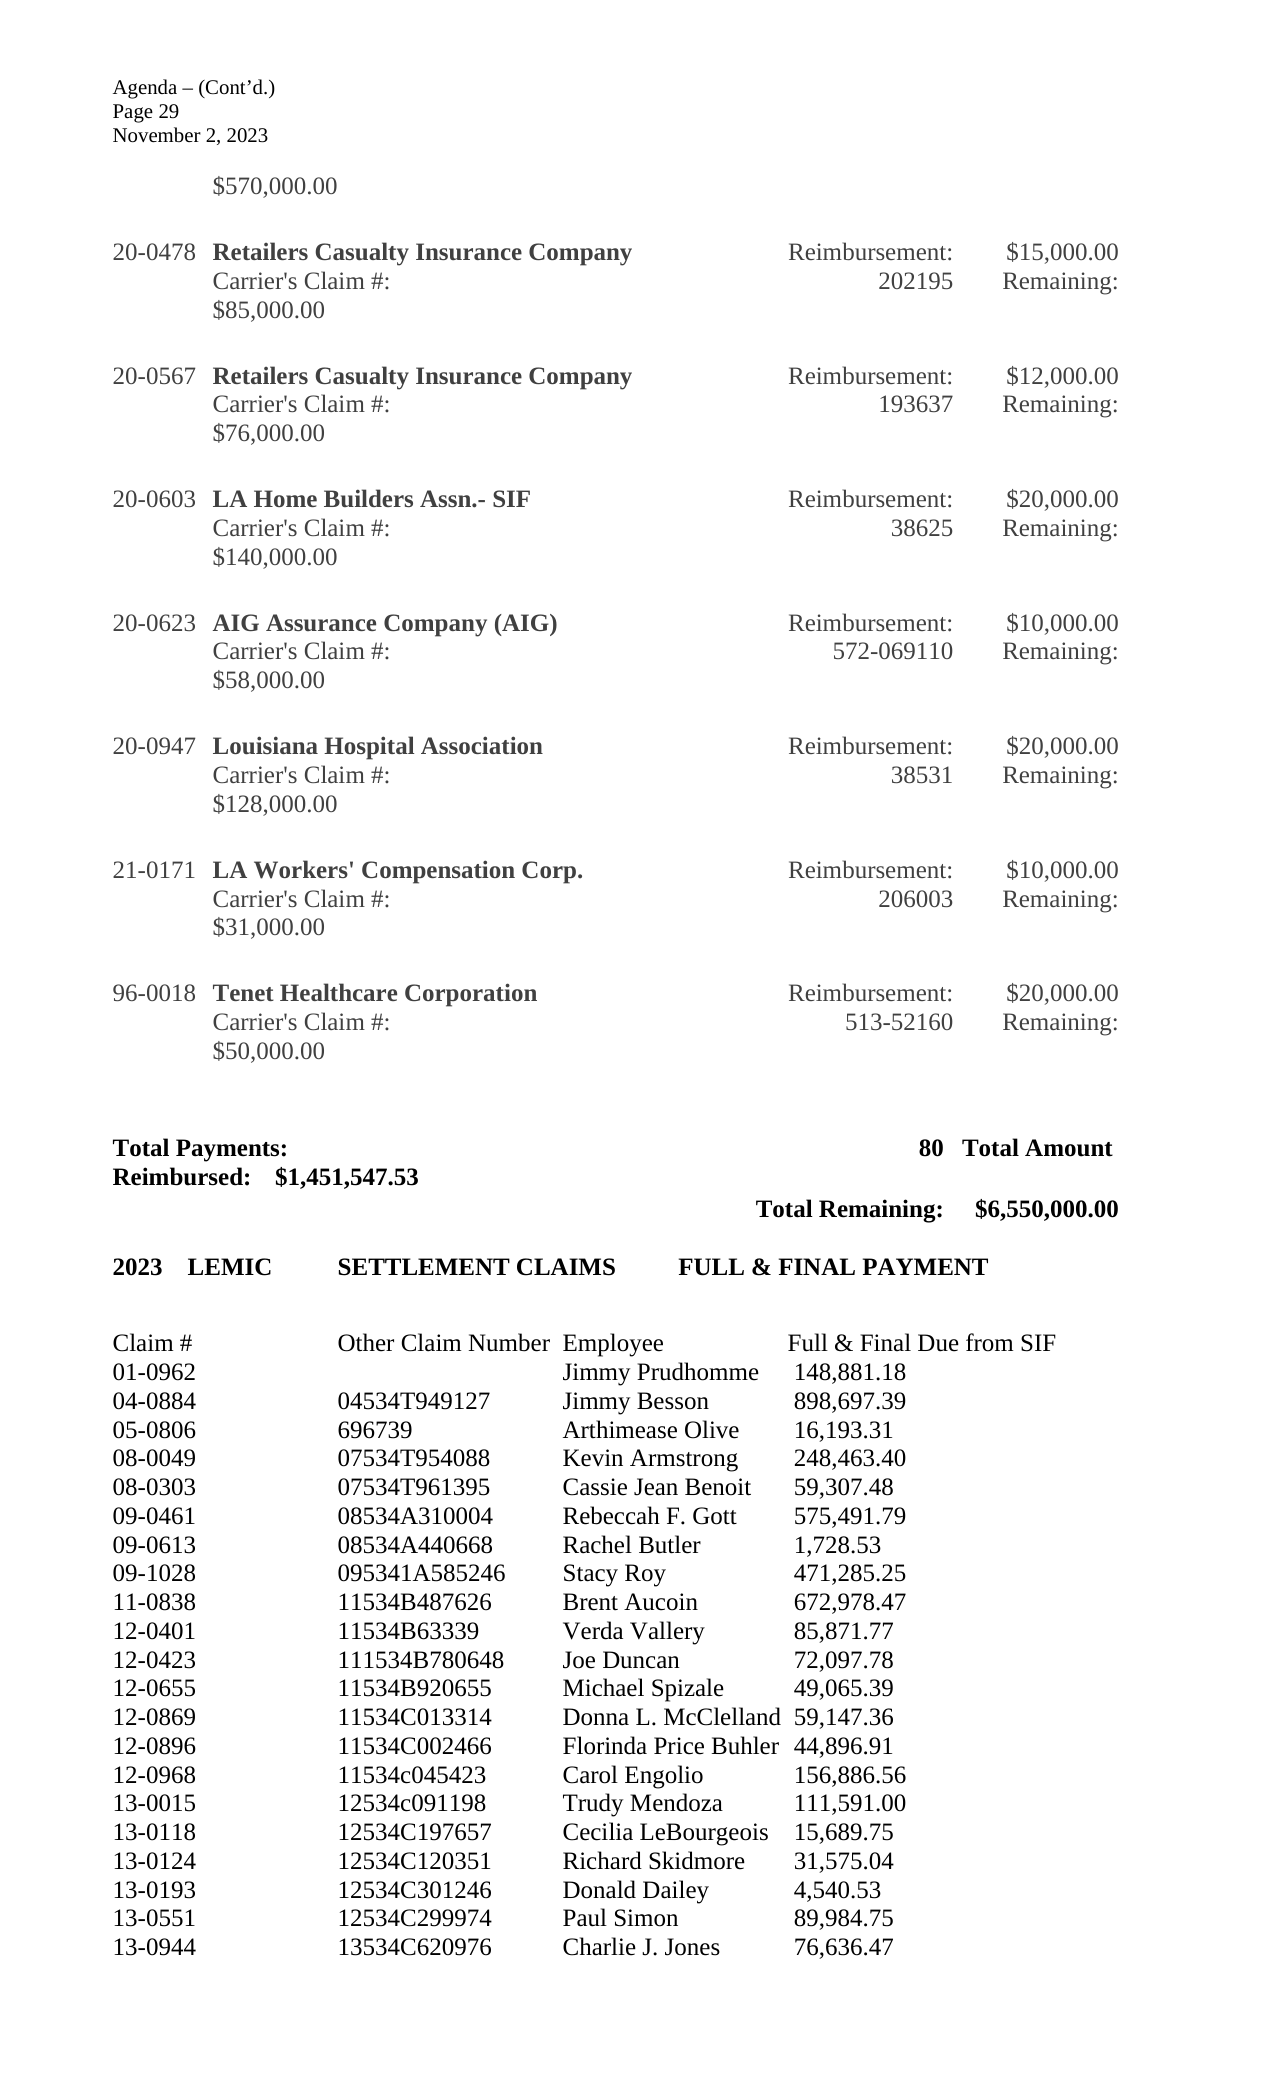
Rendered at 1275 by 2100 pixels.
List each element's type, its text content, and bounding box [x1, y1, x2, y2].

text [112, 171, 1162, 200]
text Carrier's Claim #: 38531 Remaining: $128,000.00 [112, 760, 1162, 818]
text 09-1028 095341A585246 Stacy Roy 471,285.25 [112, 1558, 1162, 1587]
text 08-0049 07534T954088 Kevin Armstrong 248,463.40 [112, 1443, 1162, 1472]
text 12-0869 11534C013314 Donna L. McClelland 59,147.36 [112, 1702, 1162, 1731]
text 09-0613 08534A440668 Rachel Butler 1,728.53 [112, 1530, 1162, 1558]
text 05-0806 696739 Arthimease Olive 16,193.31 [112, 1415, 1162, 1443]
text 01-0962 Jimmy Prudhomme 148,881.18 [112, 1357, 1162, 1386]
text 12-0896 11534C002466 Florinda Price Buhler 44,896.91 [112, 1731, 1162, 1760]
text 13-0124 12534C120351 Richard Skidmore 31,575.04 [112, 1846, 1162, 1875]
text 13-0015 12534c091198 Trudy Mendoza 111,591.00 [112, 1788, 1162, 1817]
text 13-0551 12534C299974 Paul Simon 89,984.75 [112, 1903, 1162, 1932]
text 20-0623 AIG Assurance Company (AIG) Reimbursement: $10,000.00 [112, 608, 1162, 637]
text Carrier's Claim #: 202195 Remaining: $85,000.00 [112, 266, 1162, 323]
text 13-0193 12534C301246 Donald Dailey 4,540.53 [112, 1875, 1162, 1903]
text Total Payments: 80 Total Amount Reimbursed: $1,451,547.53 [112, 1133, 1162, 1191]
text 12-0968 11534c045423 Carol Engolio 156,886.56 [112, 1760, 1162, 1788]
text 96-0018 Tenet Healthcare Corporation Reimbursement: $20,000.00 [112, 978, 1162, 1007]
text 2023 LEMIC SETTLEMENT CLAIMS FULL & FINAL PAYMENT [112, 1252, 1162, 1280]
text 20-0947 Louisiana Hospital Association Reimbursement: $20,000.00 [112, 731, 1162, 760]
text Total Remaining: $6,550,000.00 [112, 1194, 1162, 1223]
text 09-0461 08534A310004 Rebeccah F. Gott 575,491.79 [112, 1501, 1162, 1530]
text 20-0603 LA Home Builders Assn.- SIF Reimbursement: $20,000.00 [112, 484, 1162, 513]
text 13-0944 13534C620976 Charlie J. Jones 76,636.47 [112, 1932, 1162, 1961]
text 12-0401 11534B63339 Verda Vallery 85,871.77 [112, 1616, 1162, 1645]
text 04-0884 04534T949127 Jimmy Besson 898,697.39 [112, 1386, 1162, 1415]
text 11-0838 11534B487626 Brent Aucoin 672,978.47 [112, 1587, 1162, 1616]
text 21-0171 LA Workers' Compensation Corp. Reimbursement: $10,000.00 [112, 855, 1162, 884]
text Claim # Other Claim Number Employee Full & Final Due from SIF [112, 1328, 1162, 1357]
text 20-0567 Retailers Casualty Insurance Company Reimbursement: $12,000.00 [112, 361, 1162, 389]
text Carrier's Claim #: 513-52160 Remaining: $50,000.00 [112, 1007, 1162, 1065]
text 13-0118 12534C197657 Cecilia LeBourgeois 15,689.75 [112, 1817, 1162, 1846]
text Carrier's Claim #: 572-069110 Remaining: $58,000.00 [112, 637, 1162, 694]
text 08-0303 07534T961395 Cassie Jean Benoit 59,307.48 [112, 1472, 1162, 1501]
text Carrier's Claim #: 206003 Remaining: $31,000.00 [112, 884, 1162, 941]
text 20-0478 Retailers Casualty Insurance Company Reimbursement: $15,000.00 [112, 237, 1162, 266]
text 12-0423 111534B780648 Joe Duncan 72,097.78 [112, 1645, 1162, 1673]
text 12-0655 11534B920655 Michael Spizale 49,065.39 [112, 1673, 1162, 1702]
text Carrier's Claim #: 38625 Remaining: $140,000.00 [112, 513, 1162, 571]
text Carrier's Claim #: 193637 Remaining: $76,000.00 [112, 389, 1162, 447]
